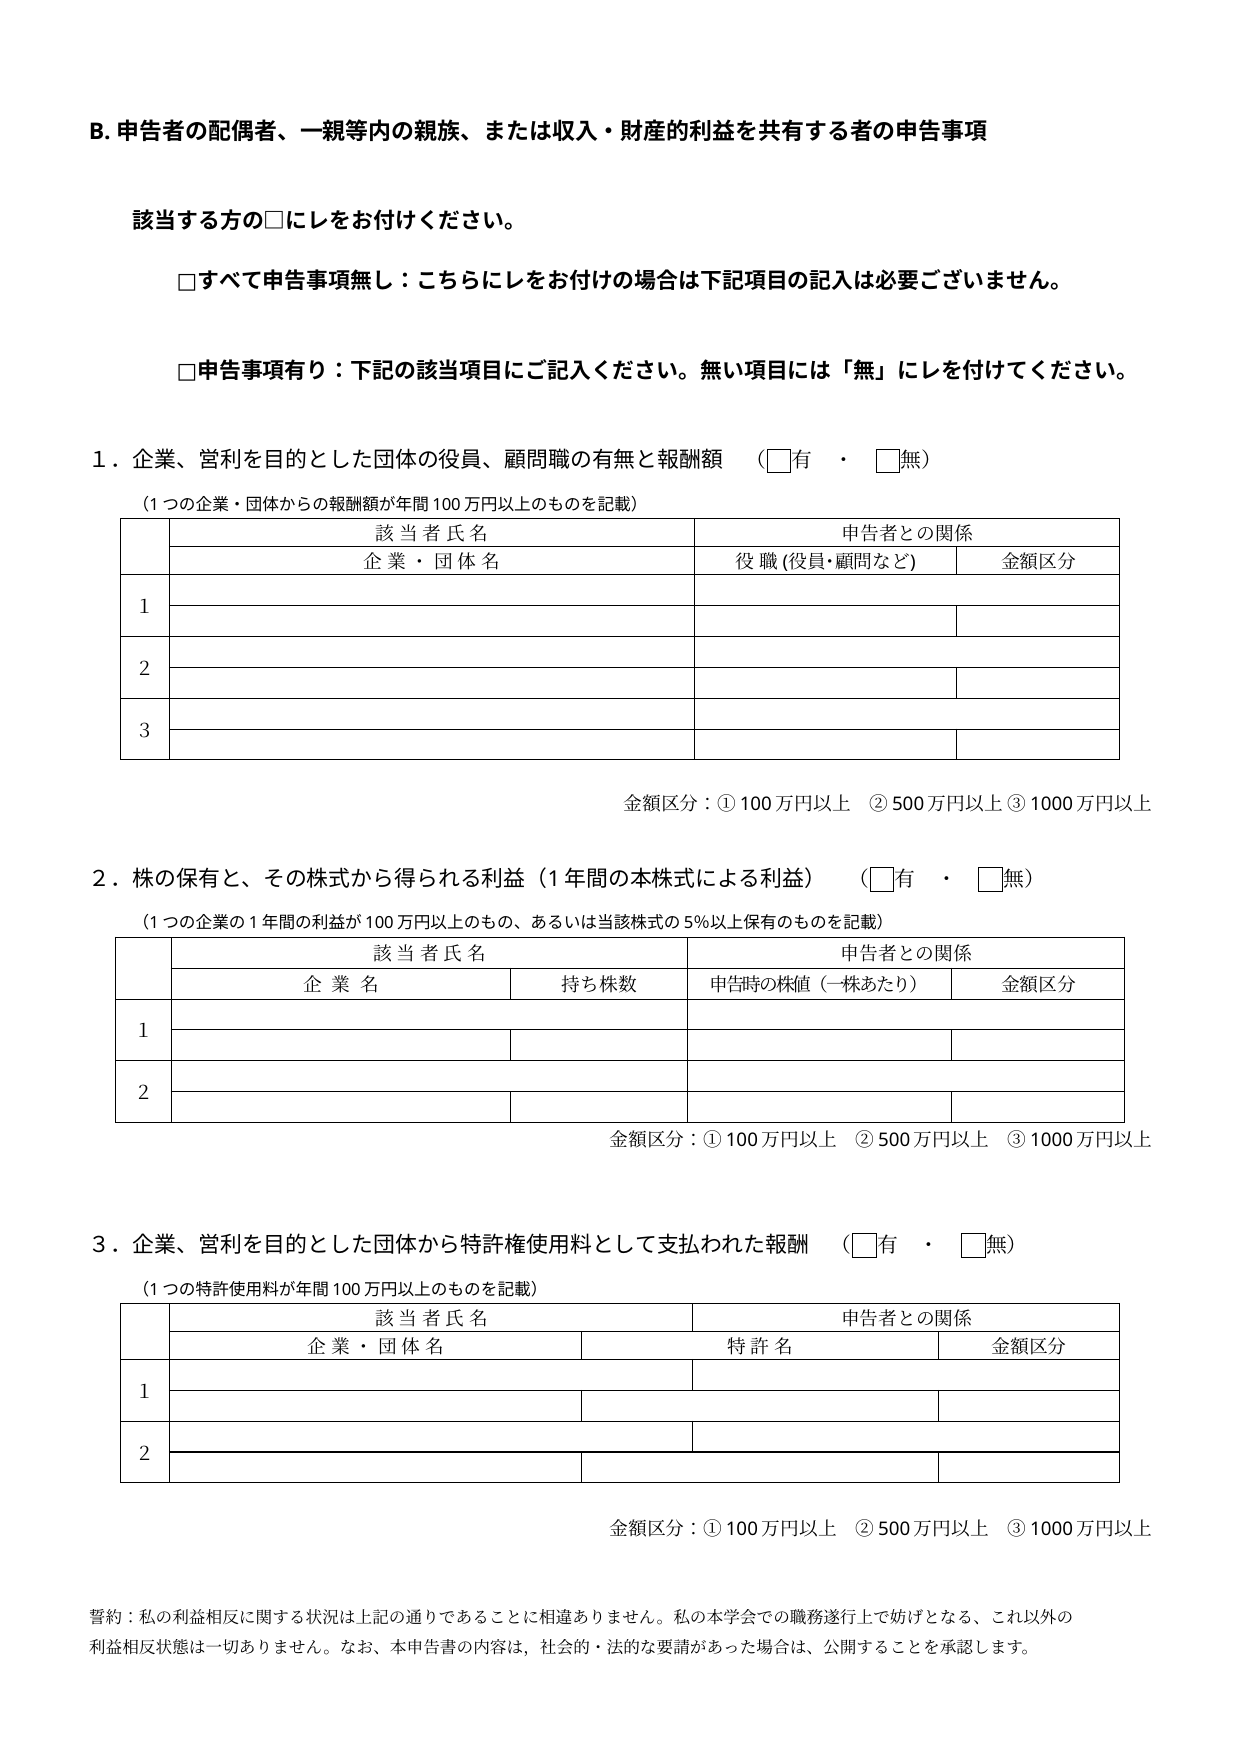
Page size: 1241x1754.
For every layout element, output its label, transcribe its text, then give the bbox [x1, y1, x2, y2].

table_cell [170, 1391, 581, 1421]
table_cell [170, 1422, 692, 1451]
table_cell [511, 1030, 687, 1060]
table_header 申告者との関係 [695, 519, 1119, 546]
table_cell [170, 699, 694, 728]
table_cell 金額区分 [939, 1332, 1119, 1359]
table_cell [957, 668, 1119, 698]
text 金額区分：①100万円以上 ②500万円以上 ③1000万円以上 [89, 518, 1152, 817]
table_cell [693, 1360, 1119, 1390]
text ２．株の保有と、その株式から得られる利益（1年間の本株式による利益） （有 ・ 無） [89, 847, 1152, 907]
table_cell [582, 1391, 938, 1421]
table_cell [170, 575, 694, 605]
table_cell [170, 637, 694, 667]
table_cell [952, 1092, 1124, 1122]
text （1つの企業・団体からの報酬額が年間100万円以上のものを記載） [132, 488, 1152, 518]
table_cell [693, 1422, 1119, 1451]
table_cell 企 業 ・ 団 体 名 [170, 547, 694, 574]
table_cell [695, 699, 1119, 728]
table_cell ２ [121, 637, 169, 698]
table_cell [170, 668, 694, 698]
table_cell １ [121, 1360, 169, 1421]
table_cell 役 職 (役員･顧問など) [695, 547, 956, 574]
table_cell 企 業 ・ 団 体 名 [170, 1332, 581, 1359]
table_cell [170, 1360, 692, 1390]
table_header 申告者との関係 [688, 938, 1124, 967]
text （1つの特許使用料が年間100万円以上のものを記載） [132, 1273, 1152, 1303]
table_cell 持ち株数 [511, 969, 687, 998]
table_cell 企 業 名 [172, 969, 510, 998]
table_cell [695, 575, 1119, 605]
table_cell ２ [121, 1422, 169, 1482]
table_cell [957, 730, 1119, 759]
table_header 該 当 者 氏 名 [170, 1304, 692, 1331]
text 利益相反状態は一切ありません。なお、本申告書の内容は，社会的・法的な要請があった場合は、公開することを承認します。 [89, 1631, 1152, 1661]
table_cell ３ [121, 699, 169, 759]
text 誓約：私の利益相反に関する状況は上記の通りであることに相違ありません。私の本学会での職務遂行上で妨げとなる、これ以外の [89, 1602, 1152, 1631]
table_header [116, 938, 171, 998]
table_cell [511, 1092, 687, 1122]
table_header 該 当 者 氏 名 [172, 938, 687, 967]
table_cell [582, 1453, 938, 1482]
table_cell [170, 1453, 581, 1482]
table_cell [170, 730, 694, 759]
table_header [121, 519, 169, 574]
text 金額区分：①100万円以上 ②500万円以上 ③1000万円以上 [89, 1303, 1152, 1542]
table_cell [939, 1453, 1119, 1482]
table_cell [695, 637, 1119, 667]
table_header 該 当 者 氏 名 [170, 519, 694, 546]
table_header [121, 1304, 169, 1359]
table_cell [170, 606, 694, 636]
text □申告事項有り：下記の該当項目にご記入ください。無い項目には「無」にレを付けてください。 [89, 339, 1152, 398]
text 金額区分：①100万円以上 ②500万円以上 ③1000万円以上 [89, 1123, 1152, 1153]
table_cell [952, 1030, 1124, 1060]
table_header 申告者との関係 [693, 1304, 1119, 1331]
table_cell １ [116, 1000, 171, 1060]
text ３．企業、営利を目的とした団体から特許権使用料として支払われた報酬 （有 ・ 無） [89, 1213, 1152, 1273]
table_cell [695, 668, 956, 698]
table_cell [688, 1000, 1124, 1029]
table_cell [688, 1061, 1124, 1091]
table_cell [172, 1092, 510, 1122]
table_cell [172, 1000, 687, 1029]
table_cell ２ [116, 1061, 171, 1122]
text １．企業、営利を目的とした団体の役員、顧問職の有無と報酬額 （有 ・ 無） [89, 428, 1152, 488]
table_cell [172, 1030, 510, 1060]
table_cell [695, 606, 956, 636]
table_cell 金額区分 [957, 547, 1119, 574]
table_cell １ [121, 575, 169, 636]
table_cell [939, 1391, 1119, 1421]
text 該当する方の□にレをお付けください。 [89, 189, 1152, 249]
table_cell 申告時の株値（一株あたり） [688, 969, 951, 998]
text （1つの企業の1年間の利益が100万円以上のもの、あるいは当該株式の5％以上保有のものを記載） [132, 907, 1152, 937]
table_cell [695, 730, 956, 759]
table_cell 金額区分 [952, 969, 1124, 998]
table_cell 特 許 名 [582, 1332, 938, 1359]
text □すべて申告事項無し：こちらにレをお付けの場合は下記項目の記入は必要ございません。 [89, 249, 1152, 309]
table_cell [688, 1030, 951, 1060]
text B. 申告者の配偶者、一親等内の親族、または収入・財産的利益を共有する者の申告事項 [89, 99, 1152, 159]
table_cell [957, 606, 1119, 636]
table_cell [688, 1092, 951, 1122]
table_cell [172, 1061, 687, 1091]
